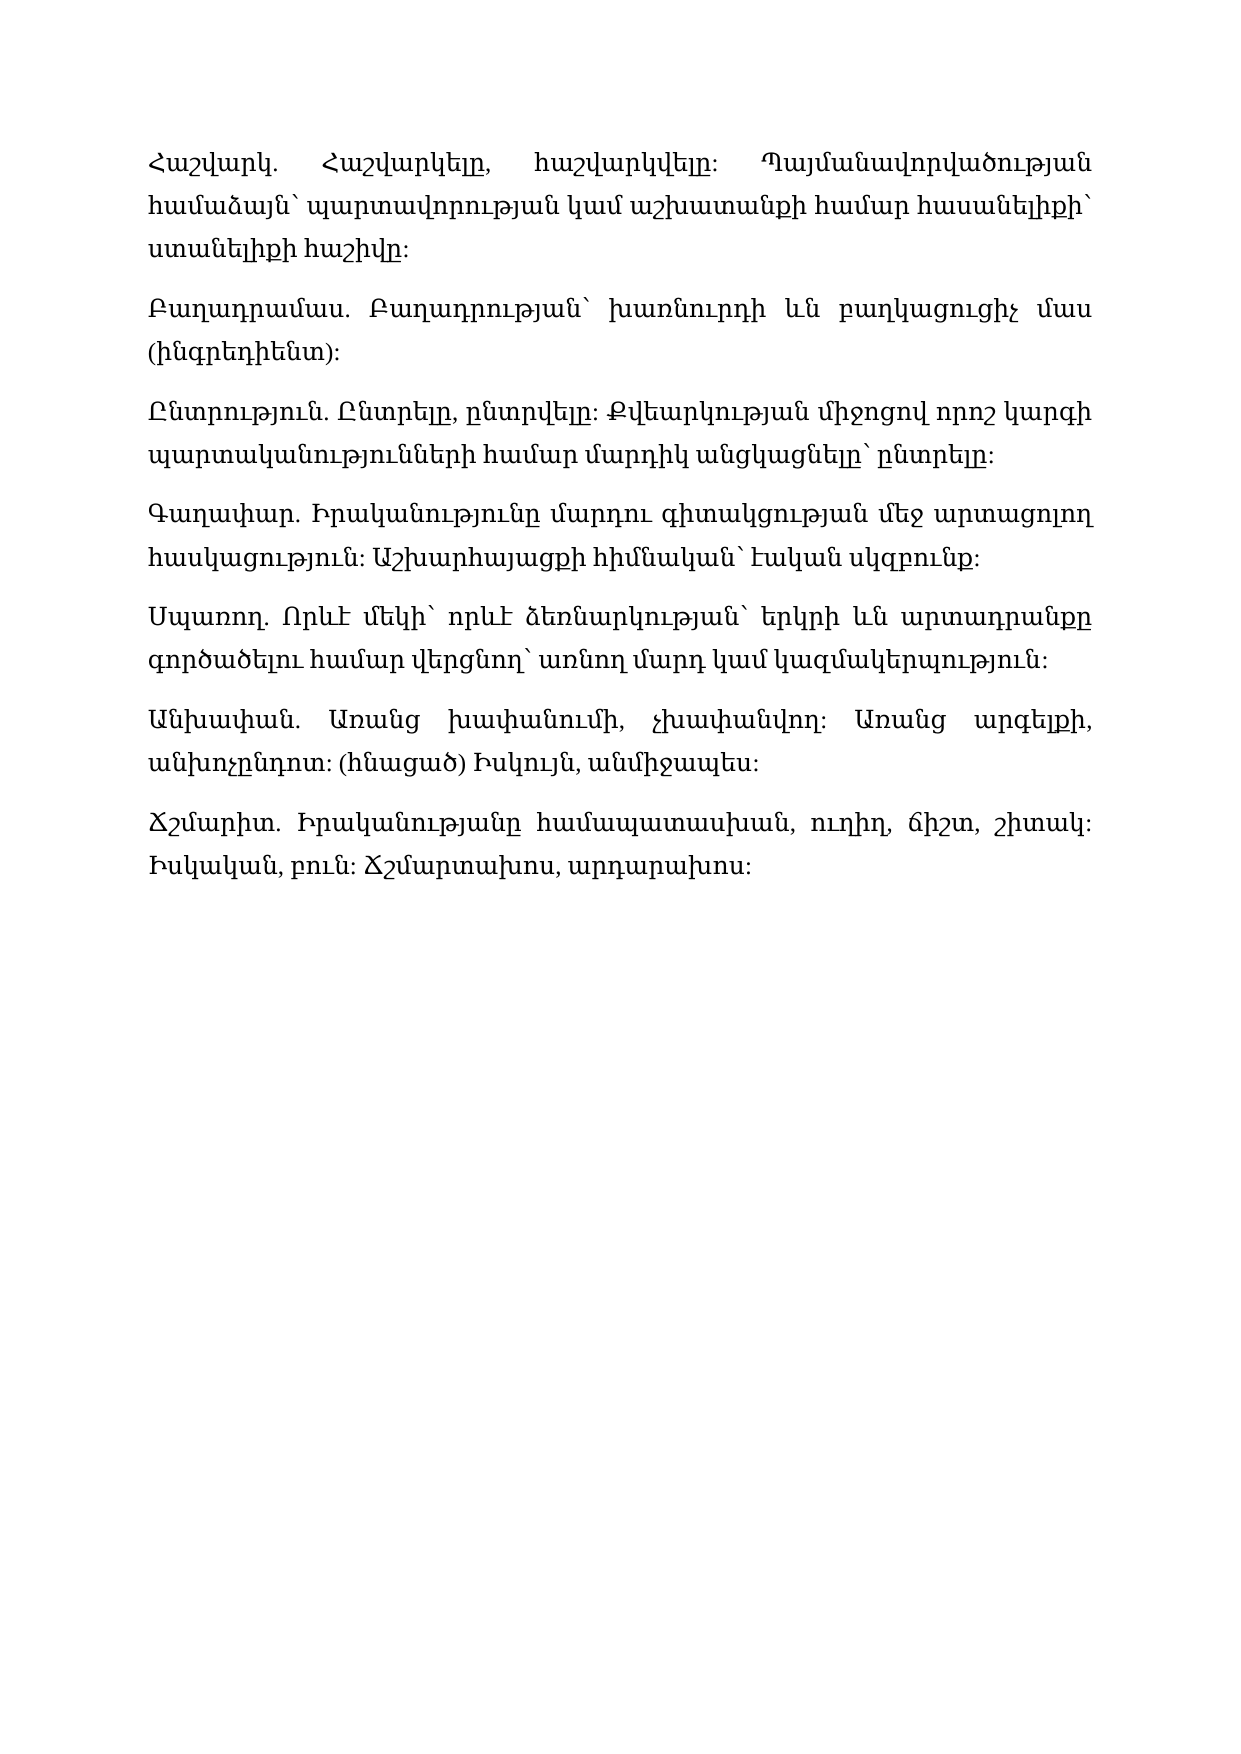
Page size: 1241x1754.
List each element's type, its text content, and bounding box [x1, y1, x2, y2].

text Ճշմարիտ. Իրականությանը համապատասխան, ուղիղ, ճիշտ, շիտակ: Իսկական, բուն: Ճշմարտախոս, արդարախոս: [148, 808, 1093, 880]
text Բաղադրամաս. Բաղադրության՝ խառնուրդի ևն բաղկացուցիչ մաս (ինգրեդիենտ): [148, 294, 1093, 366]
text Անխափան. Առանց խափանումի, չխափանվող: Առանց արգելքի, անխոչընդոտ: (հնացած) Իսկույն, անմիջապես: [148, 705, 1093, 777]
text Սպառող. Որևէ մեկի՝ որևէ ձեռնարկության՝ երկրի ևն արտադրանքը գործածելու համար վերցնող՝ առնող մարդ կամ կազմակերպություն: [148, 602, 1093, 674]
text Ընտրություն. Ընտրելը, ընտրվելը: Քվեարկության միջոցով որոշ կարգի պարտականությունների համար մարդիկ անցկացնելը՝ ընտրելը: [148, 397, 1093, 468]
text Հաշվարկ. Հաշվարկելը, հաշվարկվելը: Պայմանավորվածության համաձայն՝ պարտավորության կամ աշխատանքի համար հասանելիքի՝ ստանելիքի հաշիվը: [148, 148, 1093, 263]
text Գաղափար. Իրականությունը մարդու գիտակցության մեջ արտացոլող հասկացություն: Աշխարհայացքի հիմնական՝ էական սկզբունք: [148, 499, 1093, 571]
